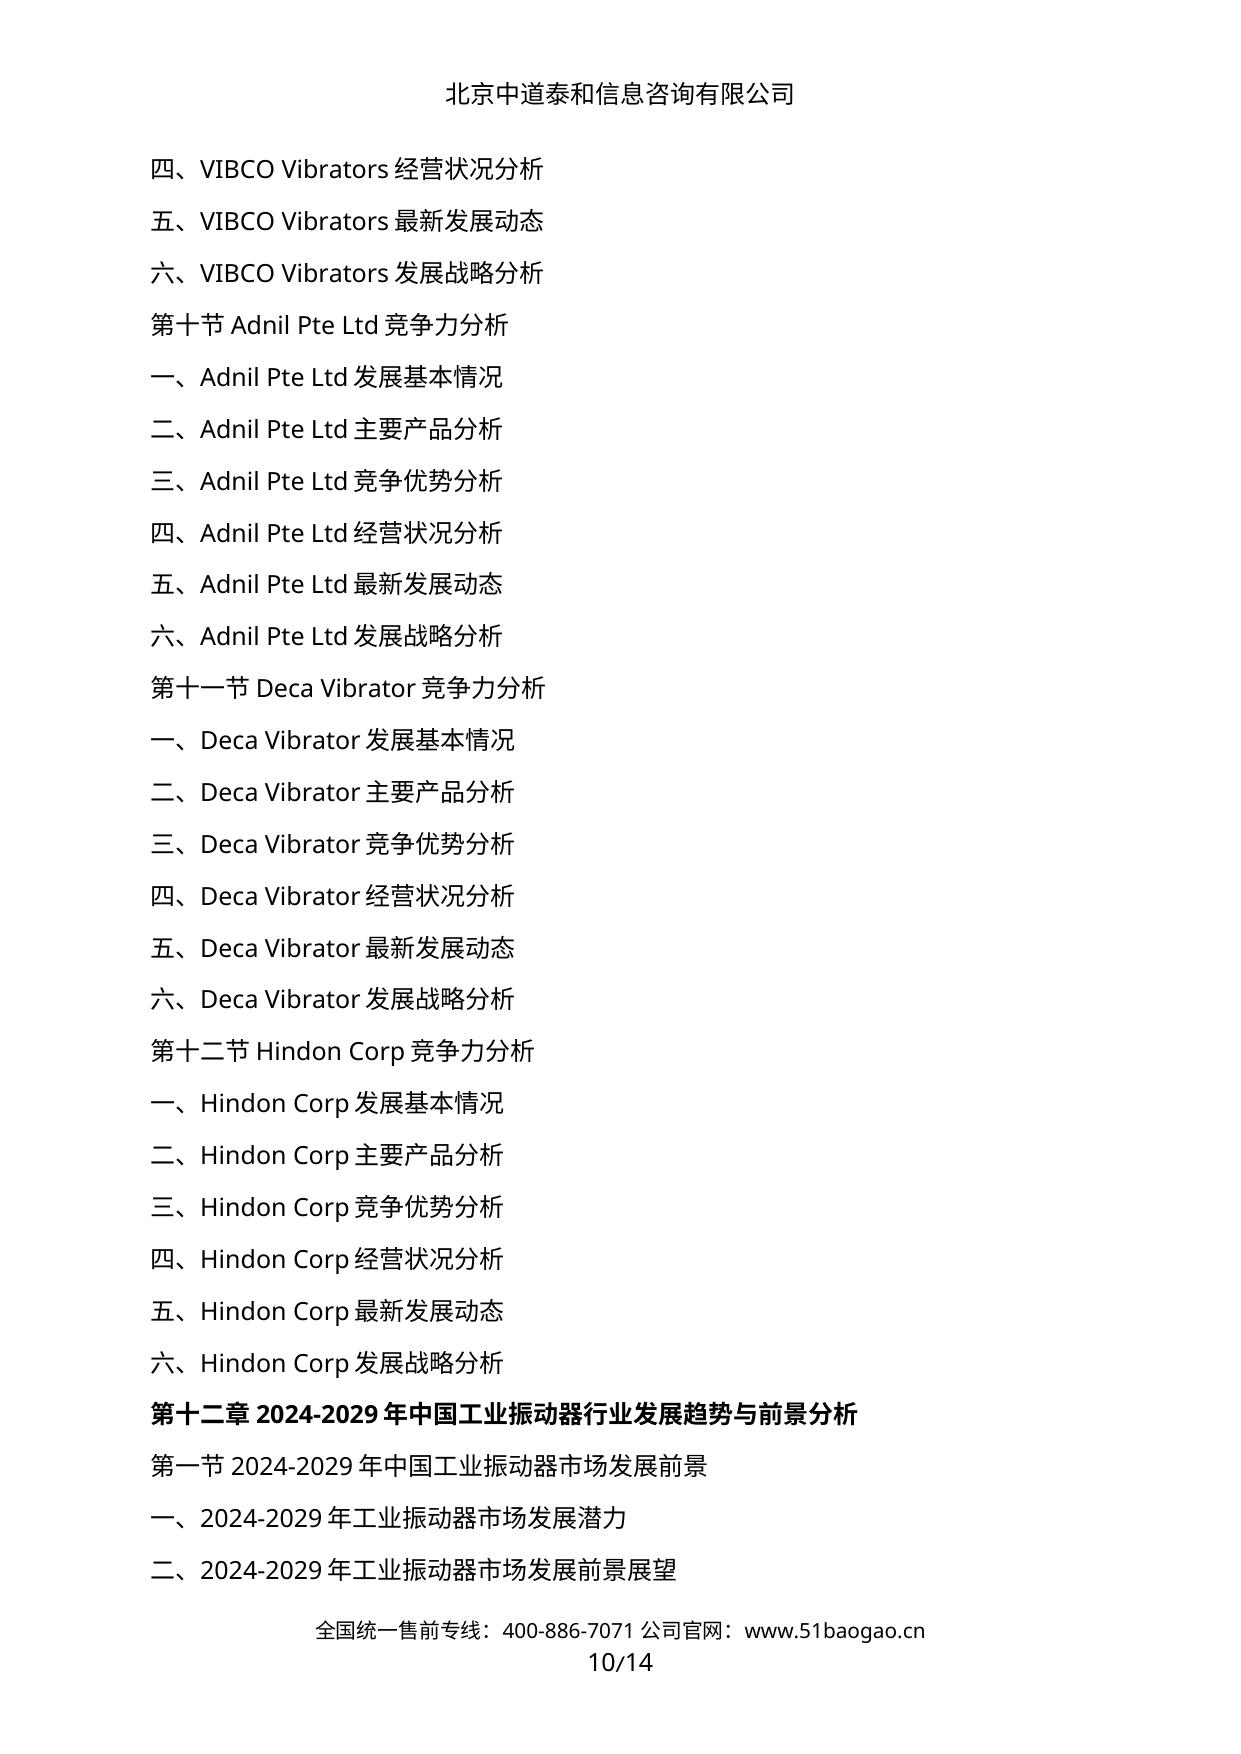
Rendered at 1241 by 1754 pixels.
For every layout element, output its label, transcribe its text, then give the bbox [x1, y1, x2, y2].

text 五、Hindon Corp最新发展动态 [150, 1291, 1090, 1327]
text 三、Deca Vibrator竞争优势分析 [150, 824, 1090, 861]
text 四、Adnil Pte Ltd经营状况分析 [150, 513, 1090, 549]
text 二、2024-2029年工业振动器市场发展前景展望 [150, 1551, 1090, 1587]
text 六、Deca Vibrator发展战略分析 [150, 980, 1090, 1016]
text 五、VIBCO Vibrators最新发展动态 [150, 202, 1090, 238]
text 一、Hindon Corp发展基本情况 [150, 1084, 1090, 1120]
text 六、VIBCO Vibrators发展战略分析 [150, 254, 1090, 290]
text 二、Adnil Pte Ltd主要产品分析 [150, 409, 1090, 446]
text 第十一节 Deca Vibrator竞争力分析 [150, 669, 1090, 705]
text 一、2024-2029年工业振动器市场发展潜力 [150, 1499, 1090, 1535]
text 四、Deca Vibrator经营状况分析 [150, 876, 1090, 912]
text 三、Hindon Corp竞争优势分析 [150, 1187, 1090, 1224]
text 六、Hindon Corp发展战略分析 [150, 1343, 1090, 1379]
text 第十二节 Hindon Corp竞争力分析 [150, 1032, 1090, 1068]
text 二、Deca Vibrator主要产品分析 [150, 772, 1090, 809]
text 第一节 2024-2029年中国工业振动器市场发展前景 [150, 1447, 1090, 1483]
text 六、Adnil Pte Ltd发展战略分析 [150, 617, 1090, 653]
text 五、Deca Vibrator最新发展动态 [150, 928, 1090, 964]
text 二、Hindon Corp主要产品分析 [150, 1136, 1090, 1172]
text 三、Adnil Pte Ltd竞争优势分析 [150, 461, 1090, 497]
text 四、Hindon Corp经营状况分析 [150, 1239, 1090, 1276]
text 第十二章 2024-2029年中国工业振动器行业发展趋势与前景分析 [150, 1395, 1090, 1431]
text 一、Adnil Pte Ltd发展基本情况 [150, 357, 1090, 394]
text 一、Deca Vibrator发展基本情况 [150, 721, 1090, 757]
text 四、VIBCO Vibrators经营状况分析 [150, 150, 1090, 186]
text 第十节 Adnil Pte Ltd竞争力分析 [150, 306, 1090, 342]
text 五、Adnil Pte Ltd最新发展动态 [150, 565, 1090, 601]
